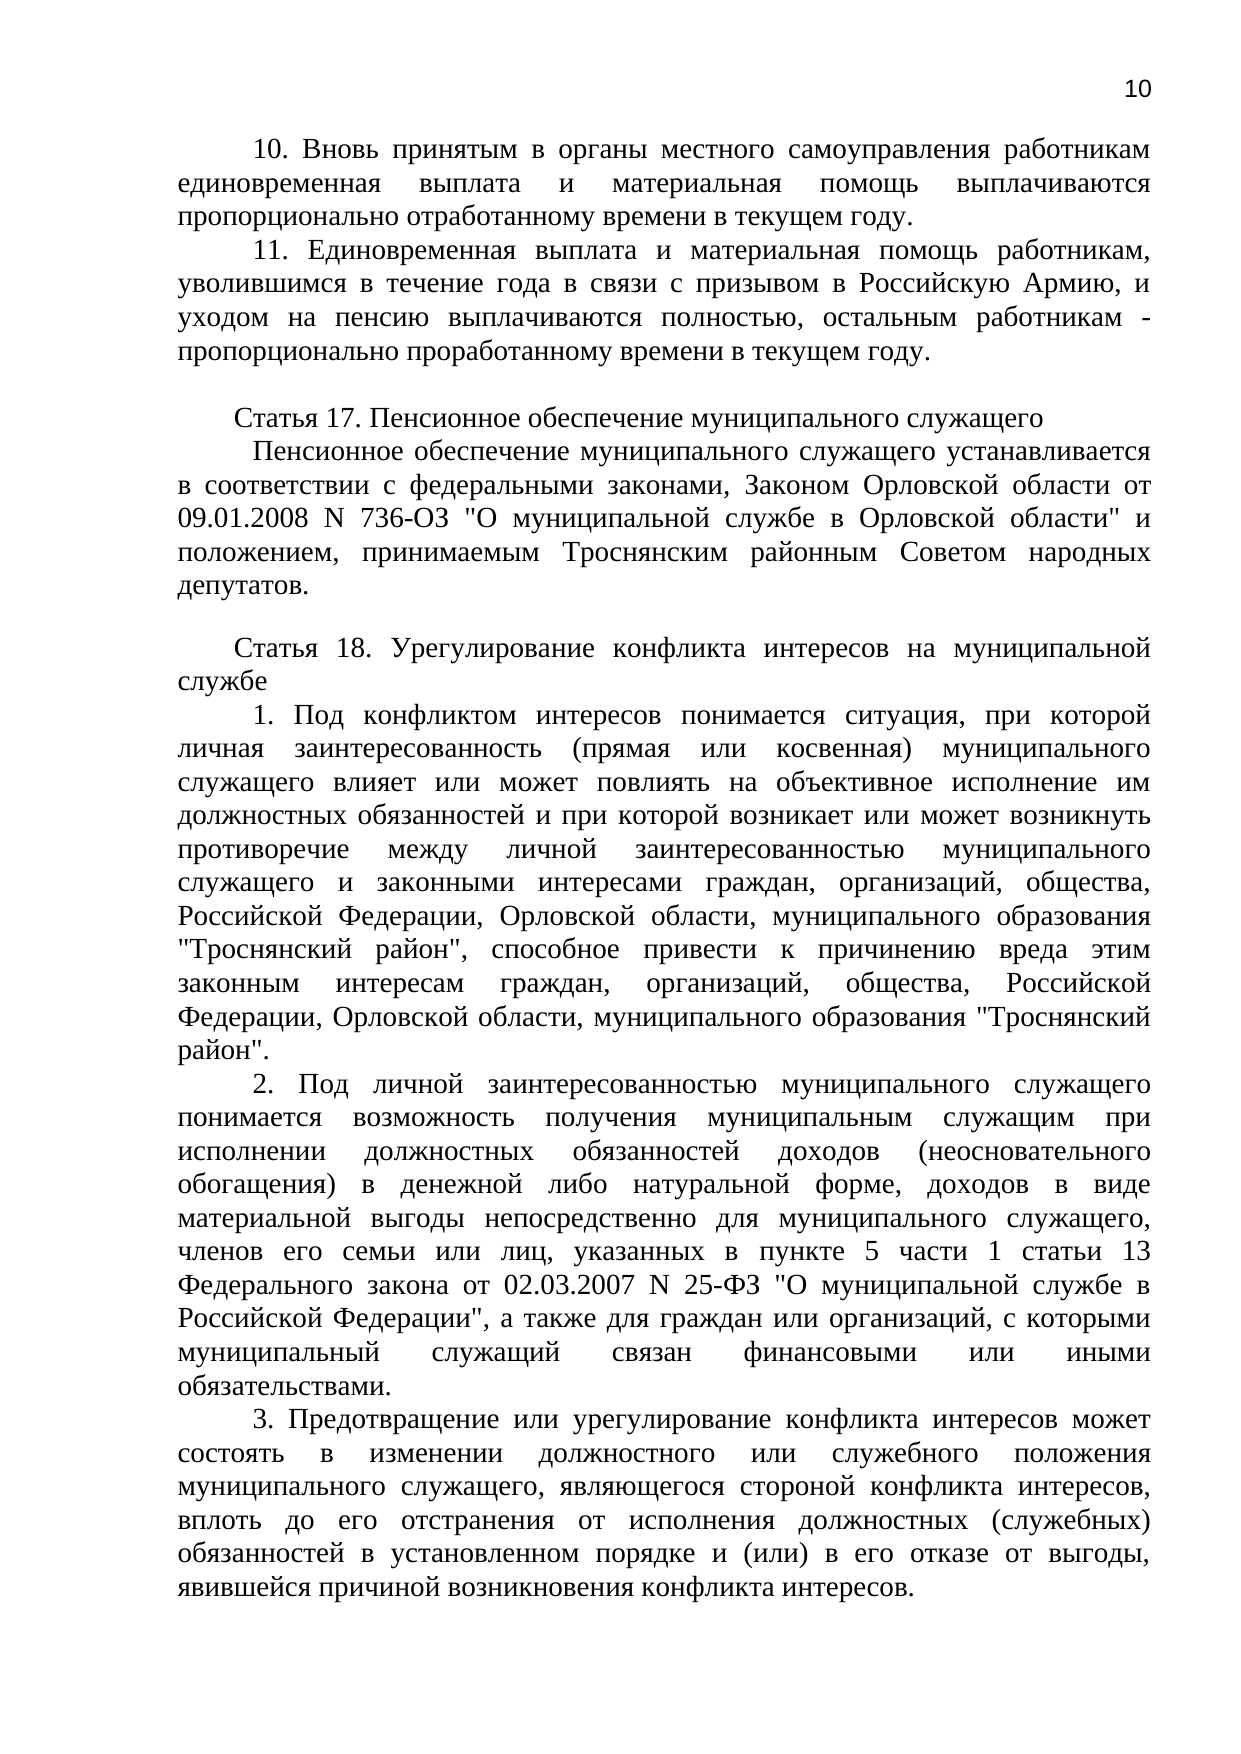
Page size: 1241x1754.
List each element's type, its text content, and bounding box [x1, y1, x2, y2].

text Статья 18. Урегулирование конфликта интересов на муниципальной службе [177, 630, 1152, 697]
text 10. Вновь принятым в органы местного самоуправления работникам единовременная выплата и материальная помощь выплачиваются пропорционально отработанному времени в текущем году. [177, 131, 1152, 232]
text 11. Единовременная выплата и материальная помощь работникам, уволившимся в течение года в связи с призывом в Российскую Армию, и уходом на пенсию выплачиваются полностью, остальным работникам - пропорционально проработанному времени в текущем году. [177, 232, 1152, 366]
text Пенсионное обеспечение муниципального служащего устанавливается в соответствии с федеральными законами, Законом Орловской области от 09.01.2008 N 736-ОЗ "О муниципальной службе в Орловской области" и положением, принимаемым Троснянским районным Советом народных депутатов. [177, 433, 1152, 601]
text 2. Под личной заинтересованностью муниципального служащего понимается возможность получения муниципальным служащим при исполнении должностных обязанностей доходов (неосновательного обогащения) в денежной либо натуральной форме, доходов в виде материальной выгоды непосредственно для муниципального служащего, членов его семьи или лиц, указанных в пункте 5 части 1 статьи 13 Федерального закона от 02.03.2007 N 25-ФЗ "О муниципальной службе в Российской Федерации", а также для граждан или организаций, с которыми муниципальный служащий связан финансовыми или иными обязательствами. [177, 1066, 1152, 1401]
text 3. Предотвращение или урегулирование конфликта интересов может состоять в изменении должностного или служебного положения муниципального служащего, являющегося стороной конфликта интересов, вплоть до его отстранения от исполнения должностных (служебных) обязанностей в установленном порядке и (или) в его отказе от выгоды, явившейся причиной возникновения конфликта интересов. [177, 1401, 1152, 1602]
text 1. Под конфликтом интересов понимается ситуация, при которой личная заинтересованность (прямая или косвенная) муниципального служащего влияет или может повлиять на объективное исполнение им должностных обязанностей и при которой возникает или может возникнуть противоречие между личной заинтересованностью муниципального служащего и законными интересами граждан, организаций, общества, Российской Федерации, Орловской области, муниципального образования "Троснянский район", способное привести к причинению вреда этим законным интересам граждан, организаций, общества, Российской Федерации, Орловской области, муниципального образования "Троснянский район". [177, 697, 1152, 1066]
text Статья 17. Пенсионное обеспечение муниципального служащего [177, 400, 1152, 433]
